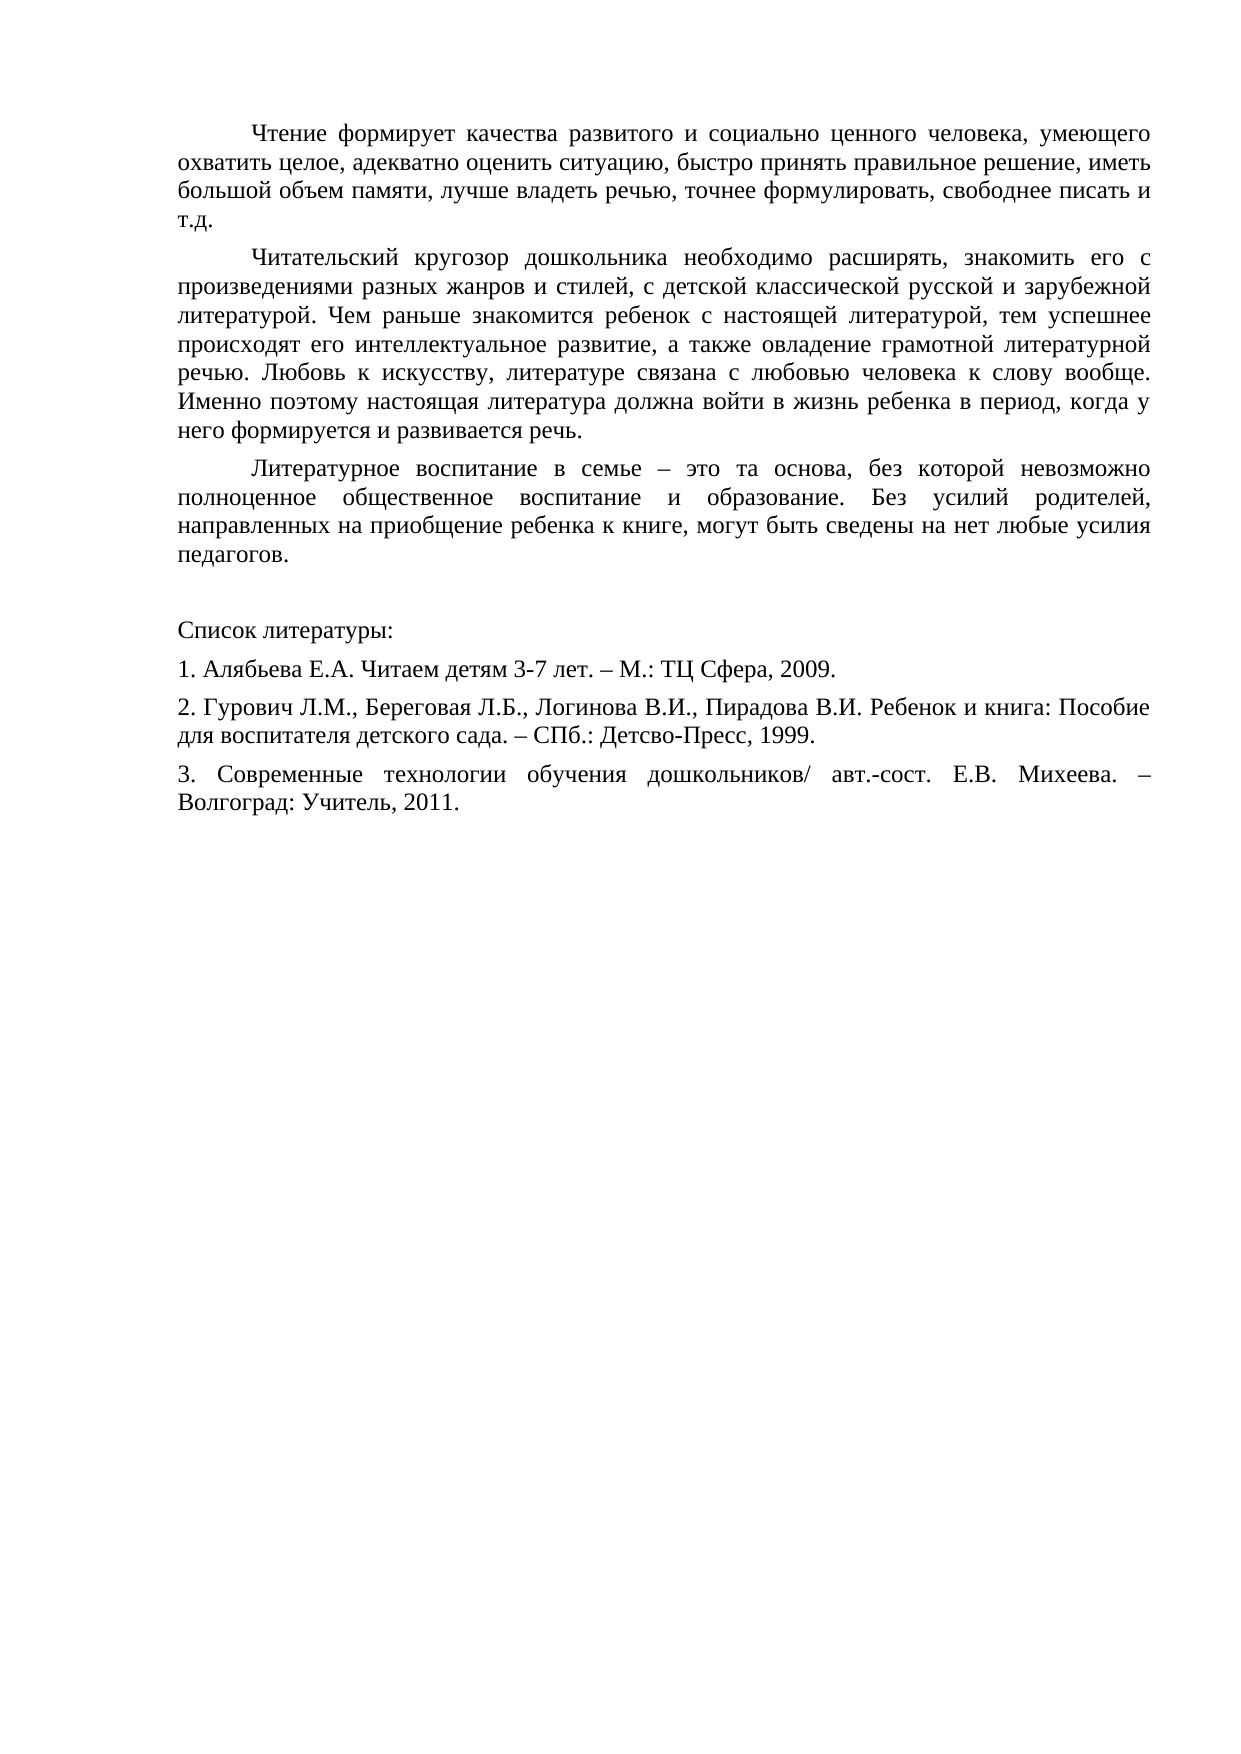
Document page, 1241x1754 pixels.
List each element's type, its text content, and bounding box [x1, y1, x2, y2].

text 1. Алябьева Е.А. Читаем детям 3-7 лет. – М.: ТЦ Сфера, 2009. [177, 654, 1152, 682]
text 2. Гурович Л.М., Береговая Л.Б., Логинова В.И., Пирадова В.И. Ребенок и книга: Пособие для воспитателя детского сада. – СПб.: Детсво-Пресс, 1999. [177, 692, 1152, 749]
text Читательский кругозор дошкольника необходимо расширять, знакомить его с произведениями разных жанров и стилей, с детской классической русской и зарубежной литературой. Чем раньше знакомится ребенок с настоящей литературой, тем успешнее происходят его интеллектуальное развитие, а также овладение грамотной литературной речью. Любовь к искусству, литературе связана с любовью человека к слову вообще. Именно поэтому настоящая литература должна войти в жизнь ребенка в период, когда у него формируется и развивается речь. [177, 242, 1152, 444]
text Чтение формирует качества развитого и социально ценного человека, умеющего охватить целое, адекватно оценить ситуацию, быстро принять правильное решение, иметь большой объем памяти, лучше владеть речью, точнее формулировать, свободнее писать и т.д. [177, 118, 1152, 233]
text Литературное воспитание в семье – это та основа, без которой невозможно полноценное общественное воспитание и образование. Без усилий родителей, направленных на приобщение ребенка к книге, могут быть сведены на нет любые усилия педагогов. [177, 453, 1152, 568]
text 3. Современные технологии обучения дошкольников/ авт.-сост. Е.В. Михеева. – Волгоград: Учитель, 2011. [177, 759, 1152, 816]
text Список литературы: [177, 616, 1152, 644]
